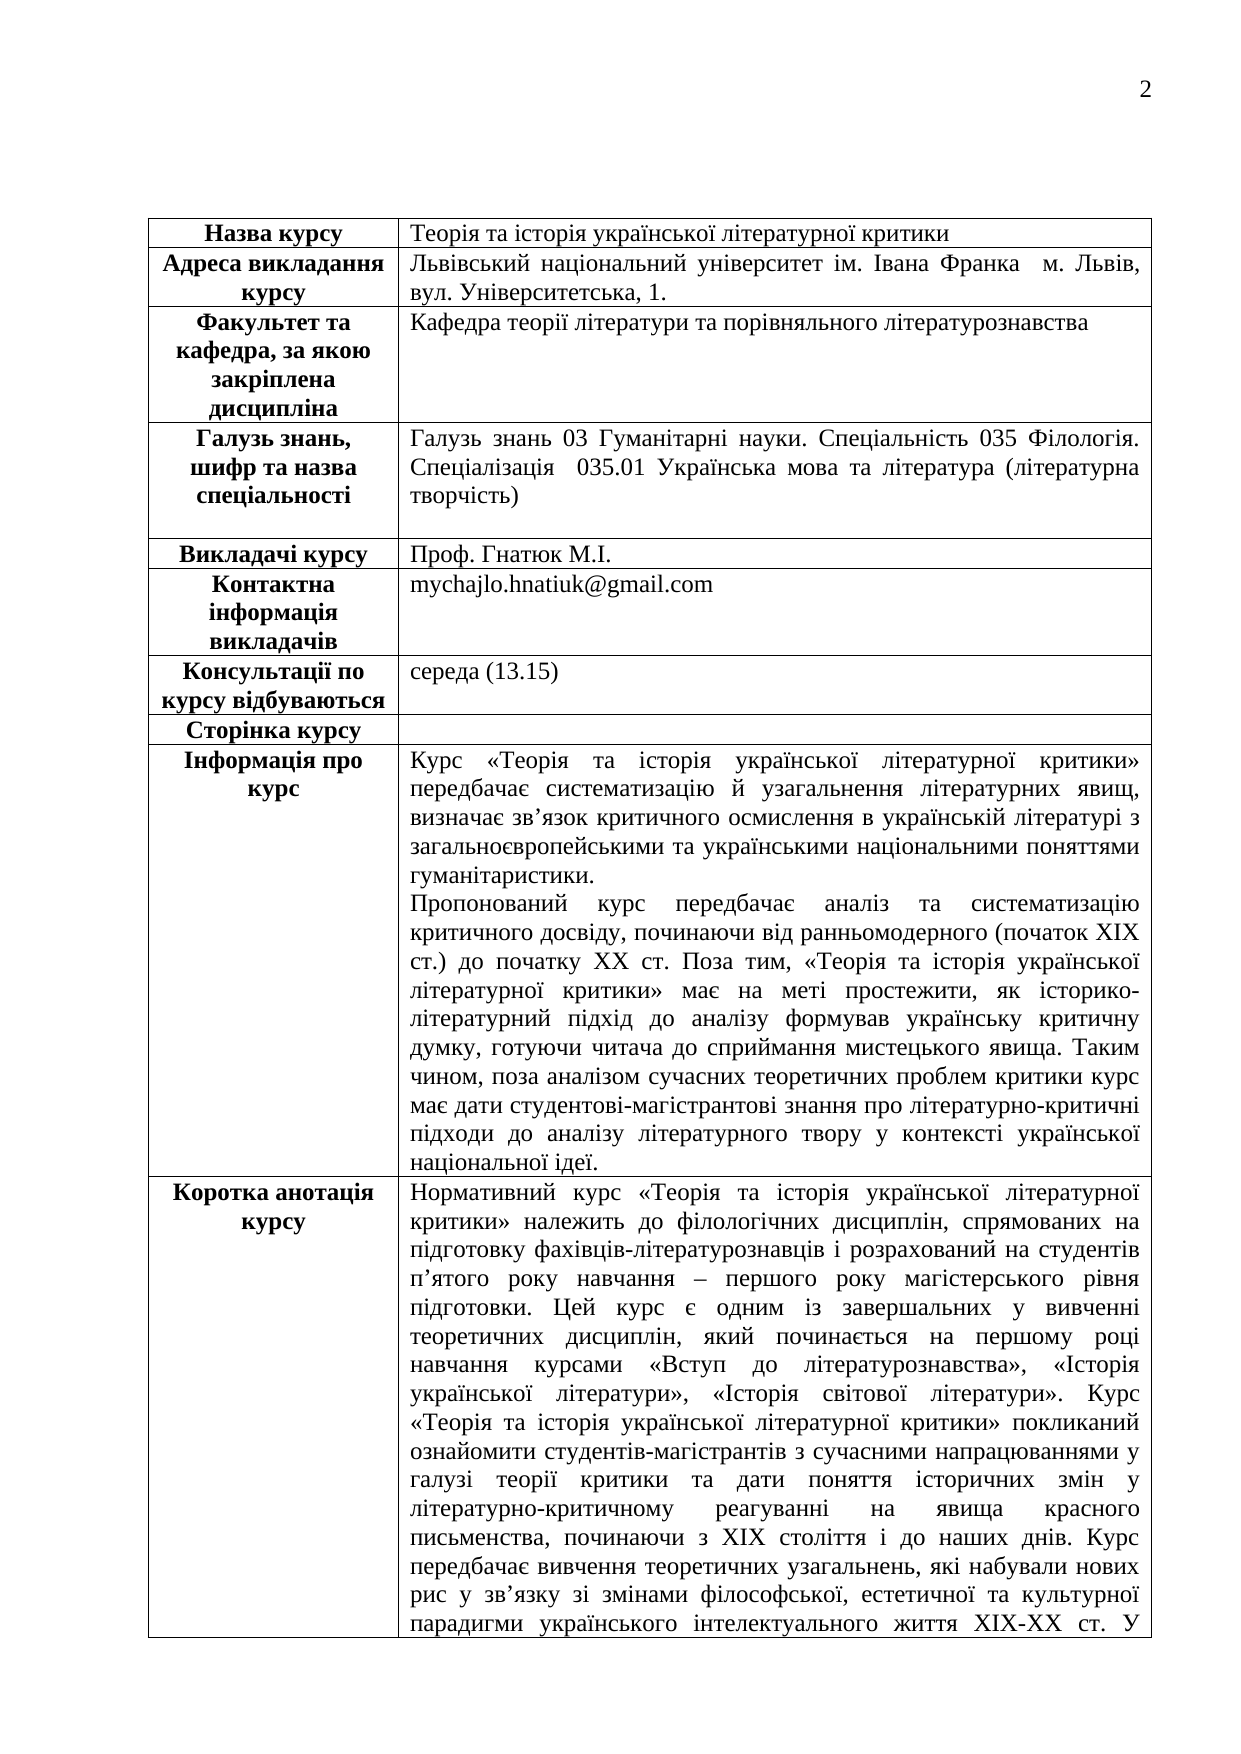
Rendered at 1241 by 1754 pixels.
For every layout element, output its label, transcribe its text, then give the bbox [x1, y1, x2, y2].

table_header Назва курсу [149, 219, 398, 247]
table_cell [399, 1177, 1151, 1637]
table_cell Інформація про курс [149, 745, 398, 1176]
table_cell Галузь знань, шифр та назва спеціальності [149, 423, 398, 538]
table_cell Викладачі курсу [149, 539, 398, 568]
table_cell Курс «Теорія та історія української літературної критики» передбачає систематизацію й узагальнення літературних явищ, визначає зв’язок критичного осмислення в українській літературі з загальноєвропейськими та українськими національними поняттями гуманітаристики. Пропонований курс передбачає аналіз та систематизацію критичного досвіду, починаючи від ранньомодерного (початок ХІХ ст.) до початку ХХ ст. Поза тим, «Теорія та історія української літературної критики» має на меті простежити, як історико-літературний підхід до аналізу формував українську критичну думку, готуючи читача до сприймання мистецького явища. Таким чином, поза аналізом сучасних теоретичних проблем критики курс має дати студентові-магістрантові знання про літературно-критичні підходи до аналізу літературного твору у контексті української національної ідеї. [399, 745, 1151, 1176]
table_cell середа (13.15) [399, 656, 1151, 714]
table_cell Консультації по курсу відбуваються [149, 656, 398, 714]
table_cell Кафедра теорії літератури та порівняльного літературознавства [399, 307, 1151, 422]
table_cell Адреса викладання курсу [149, 248, 398, 306]
table_cell Факультет та кафедра, за якою закріплена дисципліна [149, 307, 398, 422]
table_cell Контактна інформація викладачів [149, 569, 398, 655]
table_cell Галузь знань 03 Гуманітарні науки. Спеціальність 035 Філологія. Спеціалізація 035.01 Українська мова та література (літературна творчість) [399, 423, 1151, 538]
table_header Теорія та історія української літературної критики [399, 219, 1151, 247]
table_cell Львівський національний університет ім. Івана Франка м. Львів, вул. Університетська, 1. [399, 248, 1151, 306]
table_cell Проф. Гнатюк М.І. [399, 539, 1151, 568]
table_cell mychajlo.hnatiuk@gmail.com [399, 569, 1151, 655]
table_cell [399, 715, 1151, 744]
table_cell Сторінка курсу [149, 715, 398, 744]
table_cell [149, 1177, 398, 1637]
